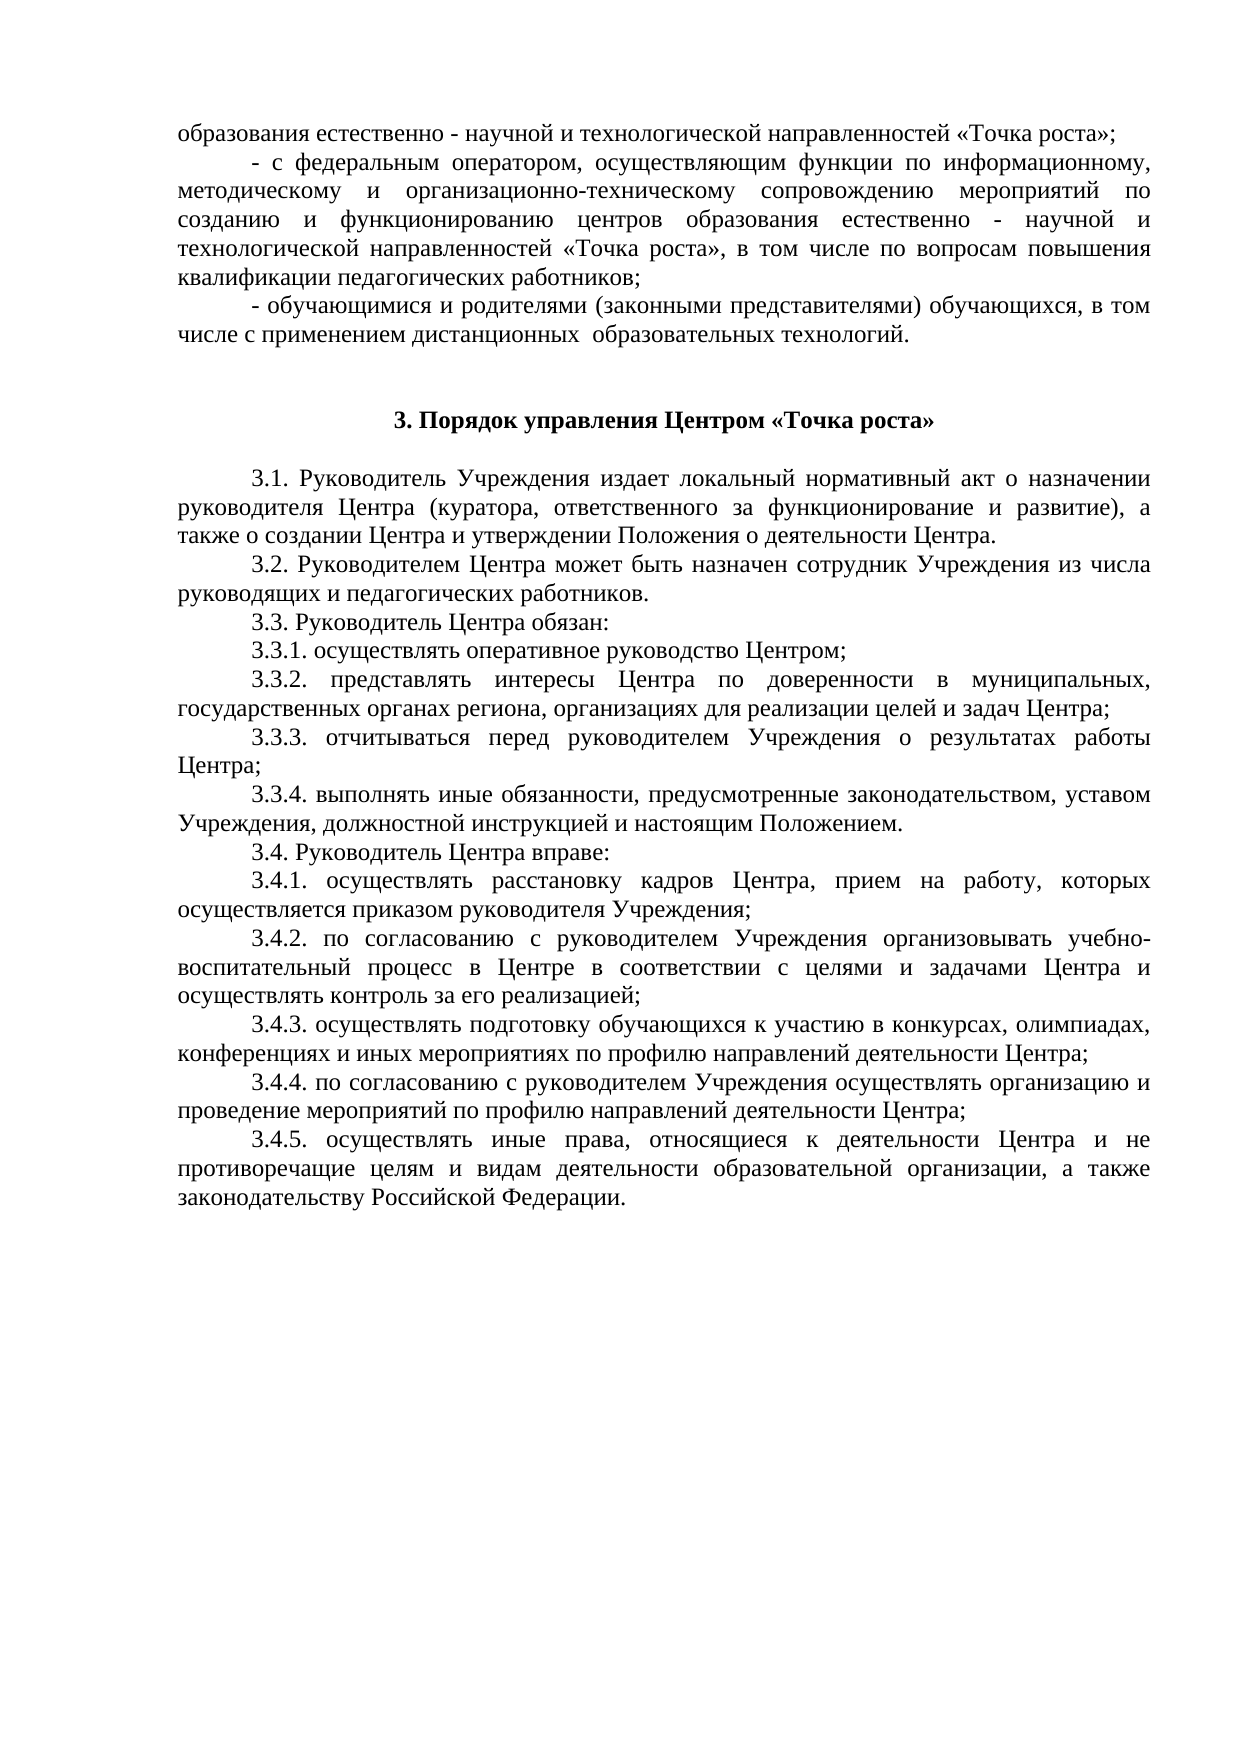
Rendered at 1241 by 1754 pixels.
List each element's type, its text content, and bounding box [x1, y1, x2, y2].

text 3.4.3. осуществлять подготовку обучающихся к участию в конкурсах, олимпиадах, конференциях и иных мероприятиях по профилю направлений деятельности Центра; [177, 1009, 1152, 1067]
text - обучающимися и родителями (законными представителями) обучающихся, в том числе с применением дистанционных образовательных технологий. [177, 291, 1152, 348]
text 3.4.4. по согласованию с руководителем Учреждения осуществлять организацию и проведение мероприятий по профилю направлений деятельности Центра; [177, 1067, 1152, 1124]
text 3.4. Руководитель Центра вправе: [177, 837, 1152, 866]
text 3.4.1. осуществлять расстановку кадров Центра, прием на работу, которых осуществляется приказом руководителя Учреждения; [177, 866, 1152, 923]
text 3. Порядок управления Центром «Точка роста» [177, 406, 1152, 434]
text - с федеральным оператором, осуществляющим функции по информационному, методическому и организационно-техническому сопровождению мероприятий по созданию и функционированию центров образования естественно - научной и технологической направленностей «Точка роста», в том числе по вопросам повышения квалификации педагогических работников; [177, 147, 1152, 291]
text 3.3.4. выполнять иные обязанности, предусмотренные законодательством, уставом Учреждения, должностной инструкцией и настоящим Положением. [177, 779, 1152, 837]
text 3.4.2. по согласованию с руководителем Учреждения организовывать учебно-воспитательный процесс в Центре в соответствии с целями и задачами Центра и осуществлять контроль за его реализацией; [177, 923, 1152, 1009]
text 3.1. Руководитель Учреждения издает локальный нормативный акт о назначении руководителя Центра (куратора, ответственного за функционирование и развитие), а также о создании Центра и утверждении Положения о деятельности Центра. [177, 463, 1152, 549]
text 3.3. Руководитель Центра обязан: [177, 607, 1152, 636]
text 3.3.2. представлять интересы Центра по доверенности в муниципальных, государственных органах региона, организациях для реализации целей и задач Центра; [177, 664, 1152, 722]
text 3.3.1. осуществлять оперативное руководство Центром; [177, 636, 1152, 664]
text 3.2. Руководителем Центра может быть назначен сотрудник Учреждения из числа руководящих и педагогических работников. [177, 549, 1152, 607]
text 3.3.3. отчитываться перед руководителем Учреждения о результатах работы Центра; [177, 722, 1152, 779]
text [177, 118, 1152, 147]
text 3.4.5. осуществлять иные права, относящиеся к деятельности Центра и не противоречащие целям и видам деятельности образовательной организации, а также законодательству Российской Федерации. [177, 1124, 1152, 1211]
